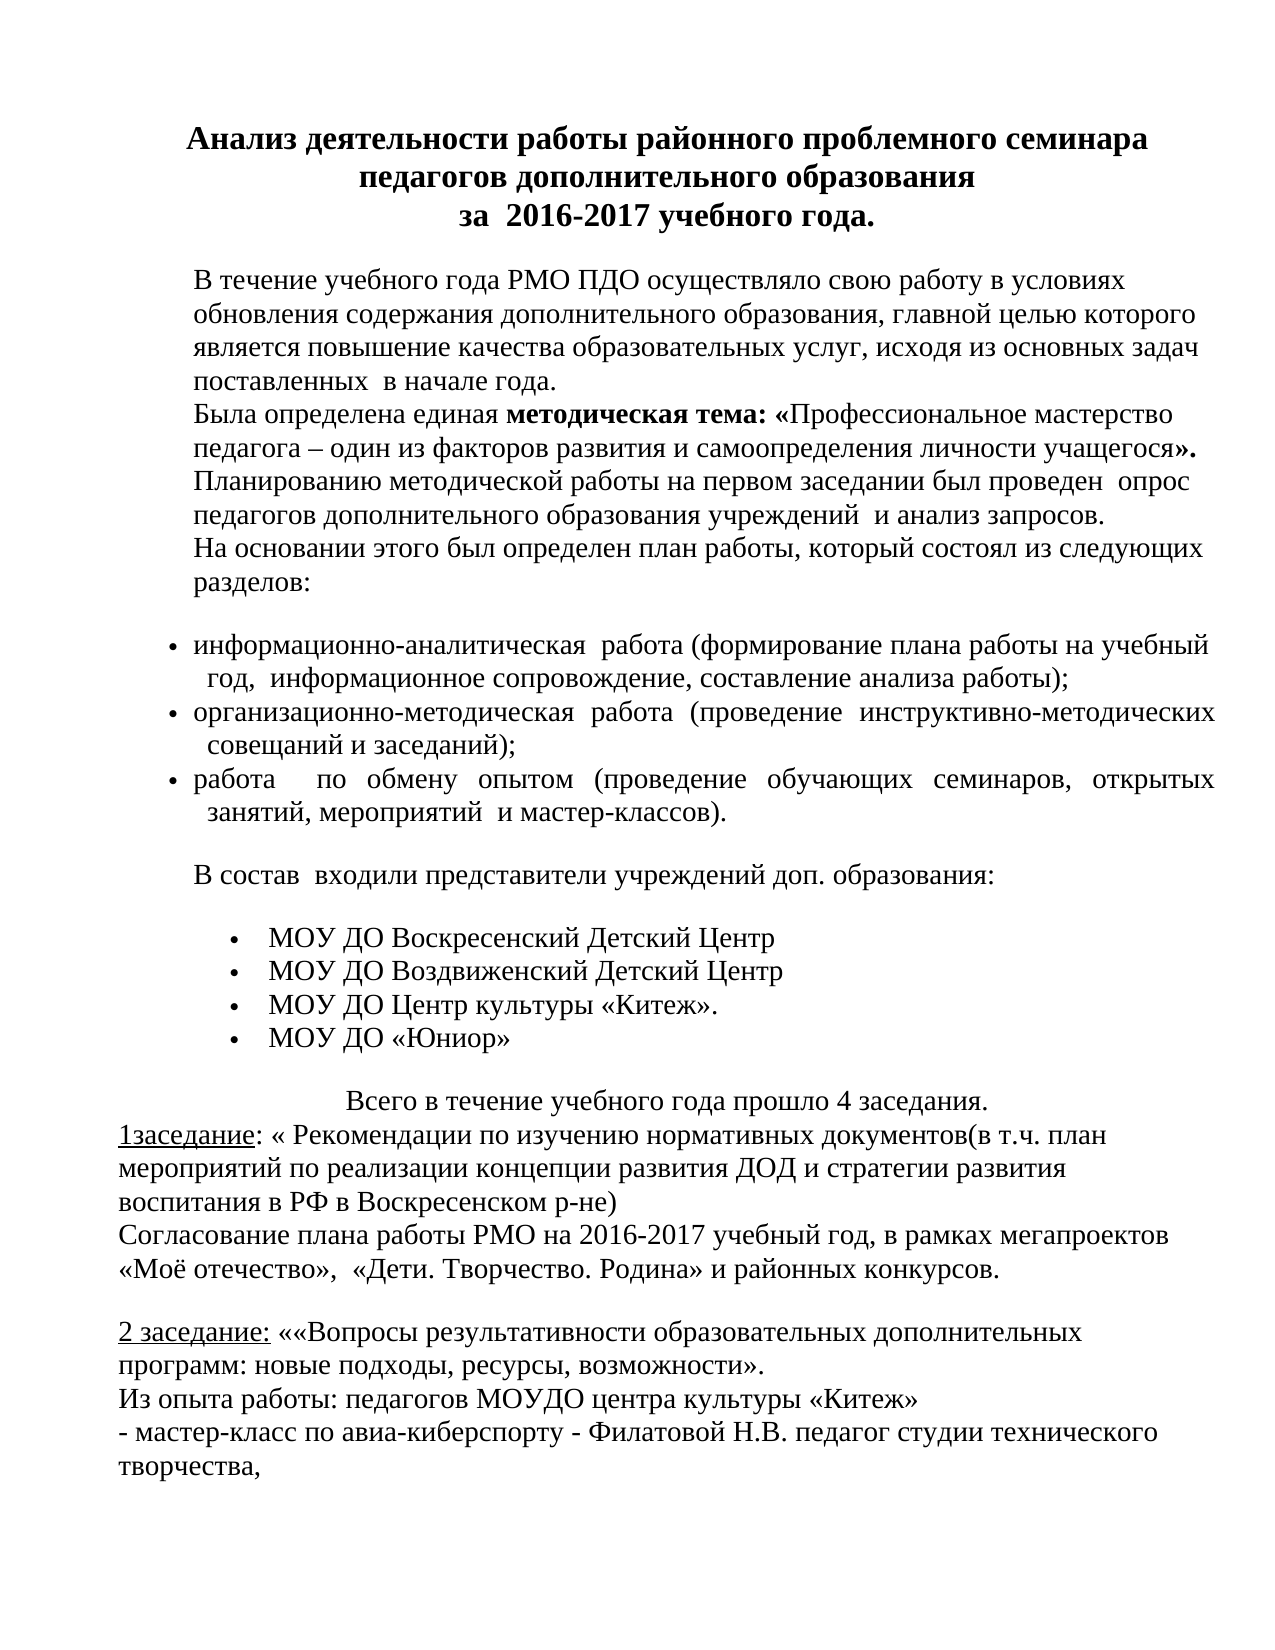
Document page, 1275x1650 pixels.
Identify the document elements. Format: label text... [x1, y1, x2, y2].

list МОУ ДО Воздвиженский Детский Центр [231, 953, 1216, 987]
text 1заседание: « Рекомендации по изучению нормативных документов(в т.ч. план мероприятий по реализации концепции развития ДОД и стратегии развития воспитания в РФ в Воскресенском р-не) Согласование плана работы РМО на 2016-2017 учебный год, в рамках мегапроектов «Моё отечество», «Дети. Творчество. Родина» и районных конкурсов. [118, 1117, 1216, 1284]
text 2 заседание: ««Вопросы результативности образовательных дополнительных программ: новые подходы, ресурсы, возможности». Из опыта работы: педагогов МОУДО центра культуры «Китеж» - мастер-класс по авиа-киберспорту - Филатовой Н.В. педагог студии технического творчества, [118, 1314, 1216, 1481]
text В состав входили представители учреждений доп. образования: [193, 857, 1216, 891]
list работа по обмену опытом (проведение обучающих семинаров, открытых занятий, мероприятий и мастер-классов). [169, 761, 1216, 828]
text Анализ деятельности работы районного проблемного семинара педагогов дополнительного образования за 2016-2017 учебного года. [118, 118, 1216, 233]
list организационно-методическая работа (проведение инструктивно-методических совещаний и заседаний); [169, 694, 1216, 761]
list информационно-аналитическая работа (формирование плана работы на учебный год, информационное сопровождение, составление анализа работы); [169, 627, 1216, 694]
list МОУ ДО Воскресенский Детский Центр [231, 920, 1216, 953]
list МОУ ДО Центр культуры «Китеж». [231, 987, 1216, 1021]
list МОУ ДО «Юниор» [231, 1021, 1216, 1054]
text В течение учебного года РМО ПДО осуществляло свою работу в условиях обновления содержания дополнительного образования, главной целью которого является повышение качества образовательных услуг, исходя из основных задач поставленных в начале года. Была определена единая методическая тема: «Профессиональное мастерство педагога – один из факторов развития и самоопределения личности учащегося». Планированию методической работы на первом заседании был проведен опрос педагогов дополнительного образования учреждений и анализ запросов. На основании этого был определен план работы, который состоял из следующих разделов: [193, 262, 1216, 598]
text Всего в течение учебного года прошло 4 заседания. [118, 1083, 1216, 1117]
